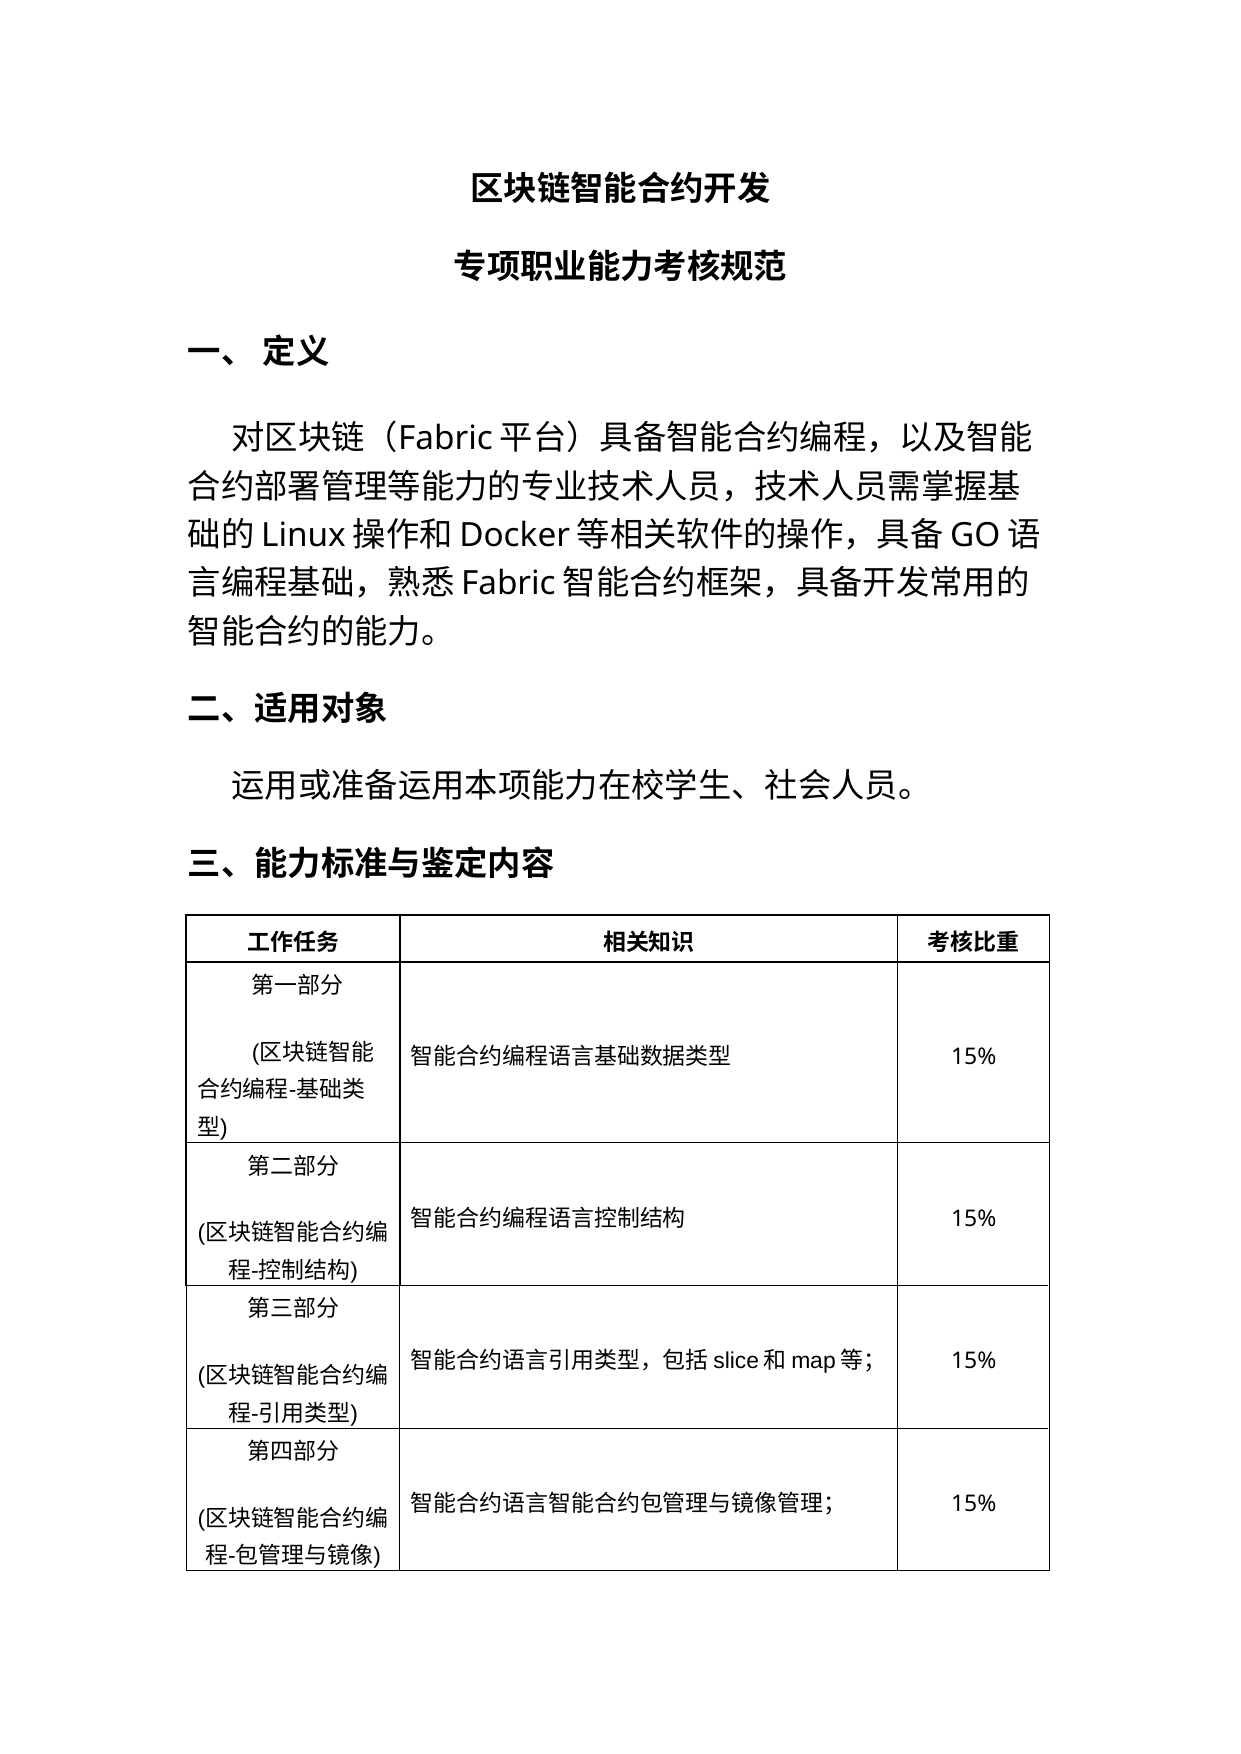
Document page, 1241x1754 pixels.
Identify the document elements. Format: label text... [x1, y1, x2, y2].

text 二、适用对象 [187, 682, 1053, 730]
list 定义 [187, 317, 1053, 382]
table_header 工作任务 [187, 916, 399, 961]
text 对区块链（Fabric平台）具备智能合约编程，以及智能合约部署管理等能力的专业技术人员，技术人员需掌握基础的Linux操作和Docker等相关软件的操作，具备GO语言编程基础，熟悉Fabric智能合约框架，具备开发常用的智能合约的能力。 [187, 411, 1053, 653]
text 运用或准备运用本项能力在校学生、社会人员。 [187, 759, 1053, 807]
text 专项职业能力考核规范 [187, 239, 1053, 288]
table_header 相关知识 [401, 916, 897, 961]
text 三、能力标准与鉴定内容 [187, 837, 1053, 885]
table_cell 15% [898, 1428, 1049, 1570]
text 区块链智能合约开发 [187, 162, 1053, 210]
table_cell 第四部分 (区块链智能合约编程-包管理与镜像) [187, 1429, 399, 1570]
table_cell 第二部分 (区块链智能合约编程-控制结构) [187, 1143, 399, 1285]
table_cell 智能合约语言引用类型，包括slice和map等； [400, 1286, 897, 1428]
table_cell 15% [898, 1143, 1049, 1285]
table_header 考核比重 [898, 916, 1049, 961]
table_cell 第三部分 (区块链智能合约编程-引用类型) [187, 1286, 399, 1428]
table_cell 15% [898, 963, 1049, 1142]
table_cell 第一部分 (区块链智能合约编程-基础类型) [187, 963, 399, 1142]
table_cell 智能合约编程语言控制结构 [401, 1143, 897, 1285]
table_cell 15% [898, 1285, 1049, 1428]
table_cell 智能合约编程语言基础数据类型 [401, 963, 897, 1142]
table_cell 智能合约语言智能合约包管理与镜像管理； [400, 1429, 897, 1570]
